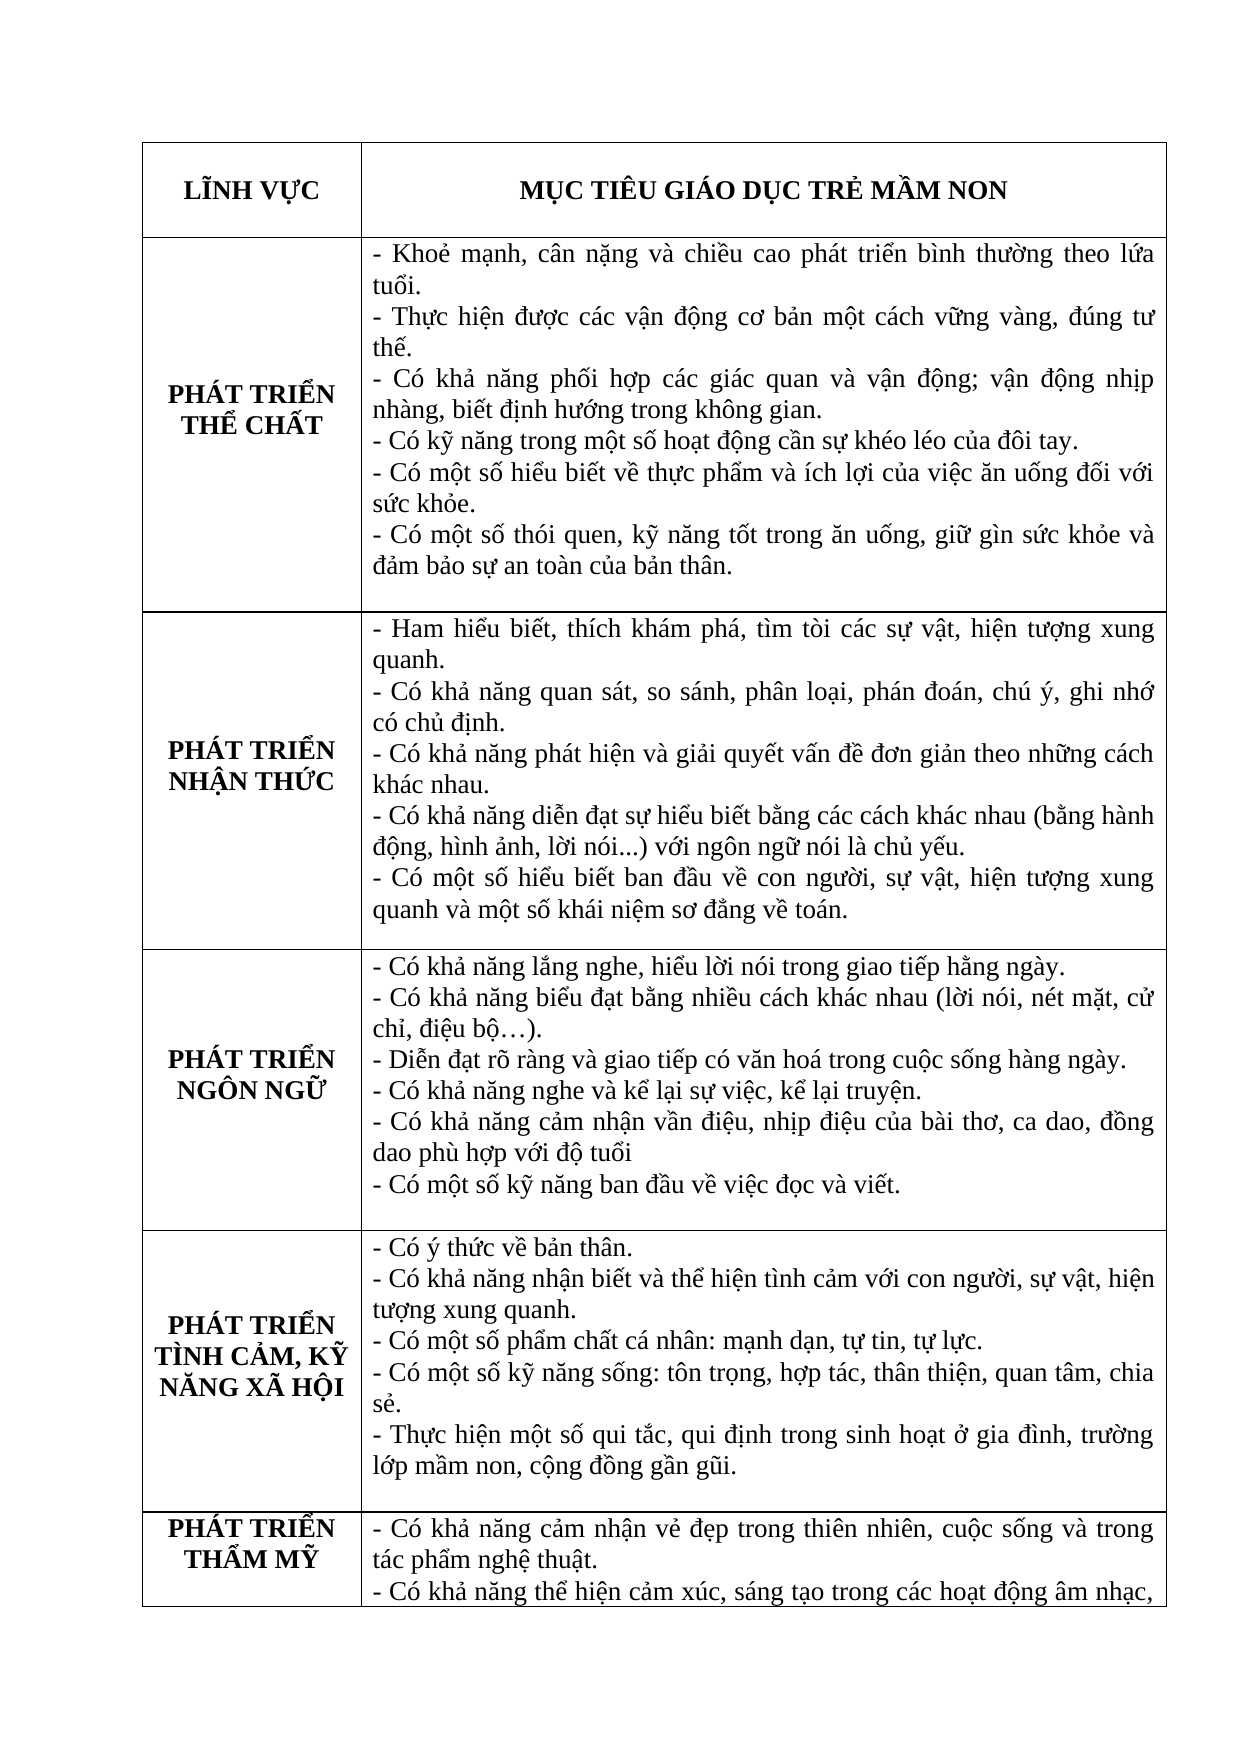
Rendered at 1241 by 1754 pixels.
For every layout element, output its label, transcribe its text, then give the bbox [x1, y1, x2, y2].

table_header MỤC TIÊU GIÁO DỤC TRẺ MẦM NON [362, 143, 1166, 237]
table_cell PHÁT TRIỂN THẨM MỸ [143, 1513, 361, 1606]
table_header LĨNH VỰC [143, 143, 361, 237]
table_cell - Có ý thức về bản thân. - Có khả năng nhận biết và thể hiện tình cảm với con người, sự vật, hiện tượng xung quanh. - Có một số phẩm chất cá nhân: mạnh dạn, tự tin, tự lực. - Có một số kỹ năng sống: tôn trọng, hợp tác, thân thiện, quan tâm, chia sẻ. - Thực hiện một số qui tắc, qui định trong sinh hoạt ở gia đình, trường lớp mầm non, cộng đồng gần gũi. [362, 1231, 1166, 1511]
table_cell PHÁT TRIỂN THỂ CHẤT [143, 238, 361, 611]
table_cell - Có khả năng lắng nghe, hiểu lời nói trong giao tiếp hằng ngày. - Có khả năng biểu đạt bằng nhiều cách khác nhau (lời nói, nét mặt, cử chỉ, điệu bộ…). - Diễn đạt rõ ràng và giao tiếp có văn hoá trong cuộc sống hàng ngày. - Có khả năng nghe và kể lại sự việc, kể lại truyện. - Có khả năng cảm nhận vần điệu, nhịp điệu của bài thơ, ca dao, đồng dao phù hợp với độ tuổi - Có một số kỹ năng ban đầu về việc đọc và viết. [362, 950, 1166, 1230]
table_cell PHÁT TRIỂN NGÔN NGỮ [143, 950, 361, 1230]
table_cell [362, 1513, 1166, 1606]
table_cell PHÁT TRIỂN TÌNH CẢM, KỸ NĂNG XÃ HỘI [143, 1231, 361, 1511]
table_cell - Ham hiểu biết, thích khám phá, tìm tòi các sự vật, hiện tượng xung quanh. - Có khả năng quan sát, so sánh, phân loại, phán đoán, chú ý, ghi nhớ có chủ định. - Có khả năng phát hiện và giải quyết vấn đề đơn giản theo những cách khác nhau. - Có khả năng diễn đạt sự hiểu biết bằng các cách khác nhau (bằng hành động, hình ảnh, lời nói...) với ngôn ngữ nói là chủ yếu. - Có một số hiểu biết ban đầu về con người, sự vật, hiện tượng xung quanh và một số khái niệm sơ đẳng về toán. [362, 613, 1166, 949]
table_cell - Khoẻ mạnh, cân nặng và chiều cao phát triển bình thường theo lứa tuổi. - Thực hiện được các vận động cơ bản một cách vững vàng, đúng tư thế. - Có khả năng phối hợp các giác quan và vận động; vận động nhịp nhàng, biết định hướng trong không gian. - Có kỹ năng trong một số hoạt động cần sự khéo léo của đôi tay. - Có một số hiểu biết về thực phẩm và ích lợi của việc ăn uống đối với sức khỏe. - Có một số thói quen, kỹ năng tốt trong ăn uống, giữ gìn sức khỏe và đảm bảo sự an toàn của bản thân. [362, 238, 1166, 611]
table_cell PHÁT TRIỂN NHẬN THỨC [143, 613, 361, 949]
